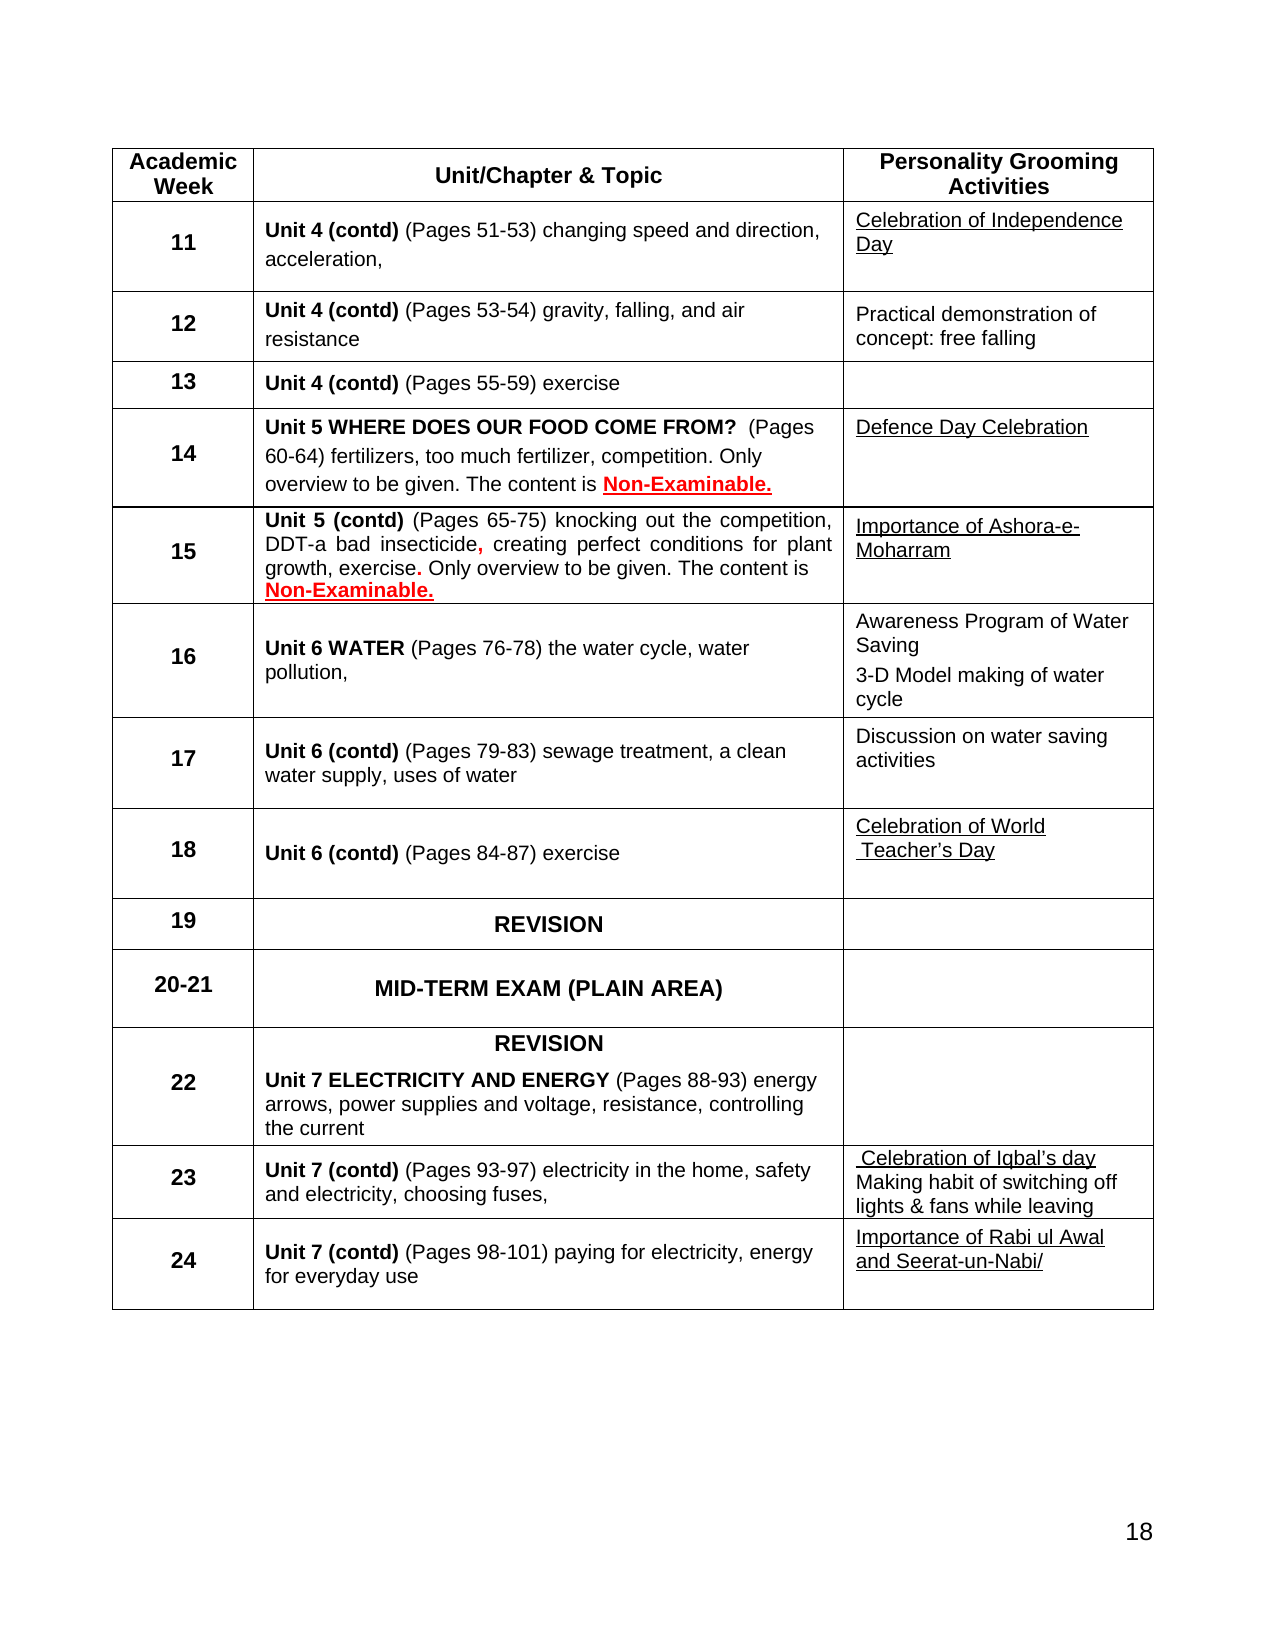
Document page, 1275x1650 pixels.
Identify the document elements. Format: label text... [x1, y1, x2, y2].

table_cell 16 [113, 604, 253, 717]
table_cell 17 [113, 718, 253, 807]
table_cell Defence Day Celebration [844, 409, 1153, 506]
table_cell Celebration of World Teacher’s Day [844, 809, 1153, 898]
table_cell Awareness Program of Water Saving 3-D Model making of water cycle [844, 604, 1153, 717]
table_cell [844, 899, 1153, 949]
table_cell Unit 5 (contd) (Pages 65-75) knocking out the competition, DDT-a bad insecticide, creating perfect conditions for plant growth, exercise. Only overview to be given. The content is Non-Examinable. [254, 508, 843, 602]
table_cell Unit 6 (contd) (Pages 84-87) exercise [254, 809, 843, 898]
table_cell [844, 950, 1153, 1027]
table_header Personality Grooming Activities [844, 149, 1153, 201]
table_cell Unit 4 (contd) (Pages 55-59) exercise [254, 362, 843, 408]
table_cell Unit 4 (contd) (Pages 53-54) gravity, falling, and air resistance [254, 292, 843, 361]
table_cell Unit 5 WHERE DOES OUR FOOD COME FROM? (Pages 60-64) fertilizers, too much fertilizer, competition. Only overview to be given. The content is Non-Examinable. [254, 409, 843, 506]
table_cell 20-21 [113, 950, 253, 1027]
table_header Academic Week [113, 149, 253, 201]
table_cell [844, 1028, 1153, 1145]
table_cell 12 [113, 292, 253, 361]
table_cell 14 [113, 409, 253, 506]
table_cell REVISION Unit 7 ELECTRICITY AND ENERGY (Pages 88-93) energy arrows, power supplies and voltage, resistance, controlling the current [254, 1028, 843, 1145]
table_cell 19 [113, 899, 253, 949]
table_cell Unit 7 (contd) (Pages 98-101) paying for electricity, energy for everyday use [254, 1219, 843, 1308]
table_cell [844, 362, 1153, 408]
table_header Unit/Chapter & Topic [254, 149, 843, 201]
table_cell Practical demonstration of concept: free falling [844, 292, 1153, 361]
table_cell 22 [113, 1028, 253, 1145]
table_cell Unit 7 (contd) (Pages 93-97) electricity in the home, safety and electricity, choosing fuses, [254, 1146, 843, 1218]
table_cell 11 [113, 202, 253, 291]
table_cell 13 [113, 362, 253, 408]
table_cell 24 [113, 1219, 253, 1308]
table_cell 23 [113, 1146, 253, 1218]
table_cell Celebration of Independence Day [844, 202, 1153, 291]
table_cell Unit 4 (contd) (Pages 51-53) changing speed and direction, acceleration, [254, 202, 843, 291]
table_cell Celebration of Iqbal’s day Making habit of switching off lights & fans while leaving [844, 1146, 1153, 1218]
table_cell 18 [113, 809, 253, 898]
table_cell REVISION [254, 899, 843, 949]
table_cell Unit 6 WATER (Pages 76-78) the water cycle, water pollution, [254, 604, 843, 717]
table_cell Importance of Rabi ul Awal and Seerat-un-Nabi/ [844, 1219, 1153, 1308]
table_cell Importance of Ashora-e- Moharram [844, 508, 1153, 602]
table_cell Unit 6 (contd) (Pages 79-83) sewage treatment, a clean water supply, uses of water [254, 718, 843, 807]
table_cell Discussion on water saving activities [844, 718, 1153, 807]
table_cell 15 [113, 508, 253, 602]
table_cell MID-TERM EXAM (PLAIN AREA) [254, 950, 843, 1027]
